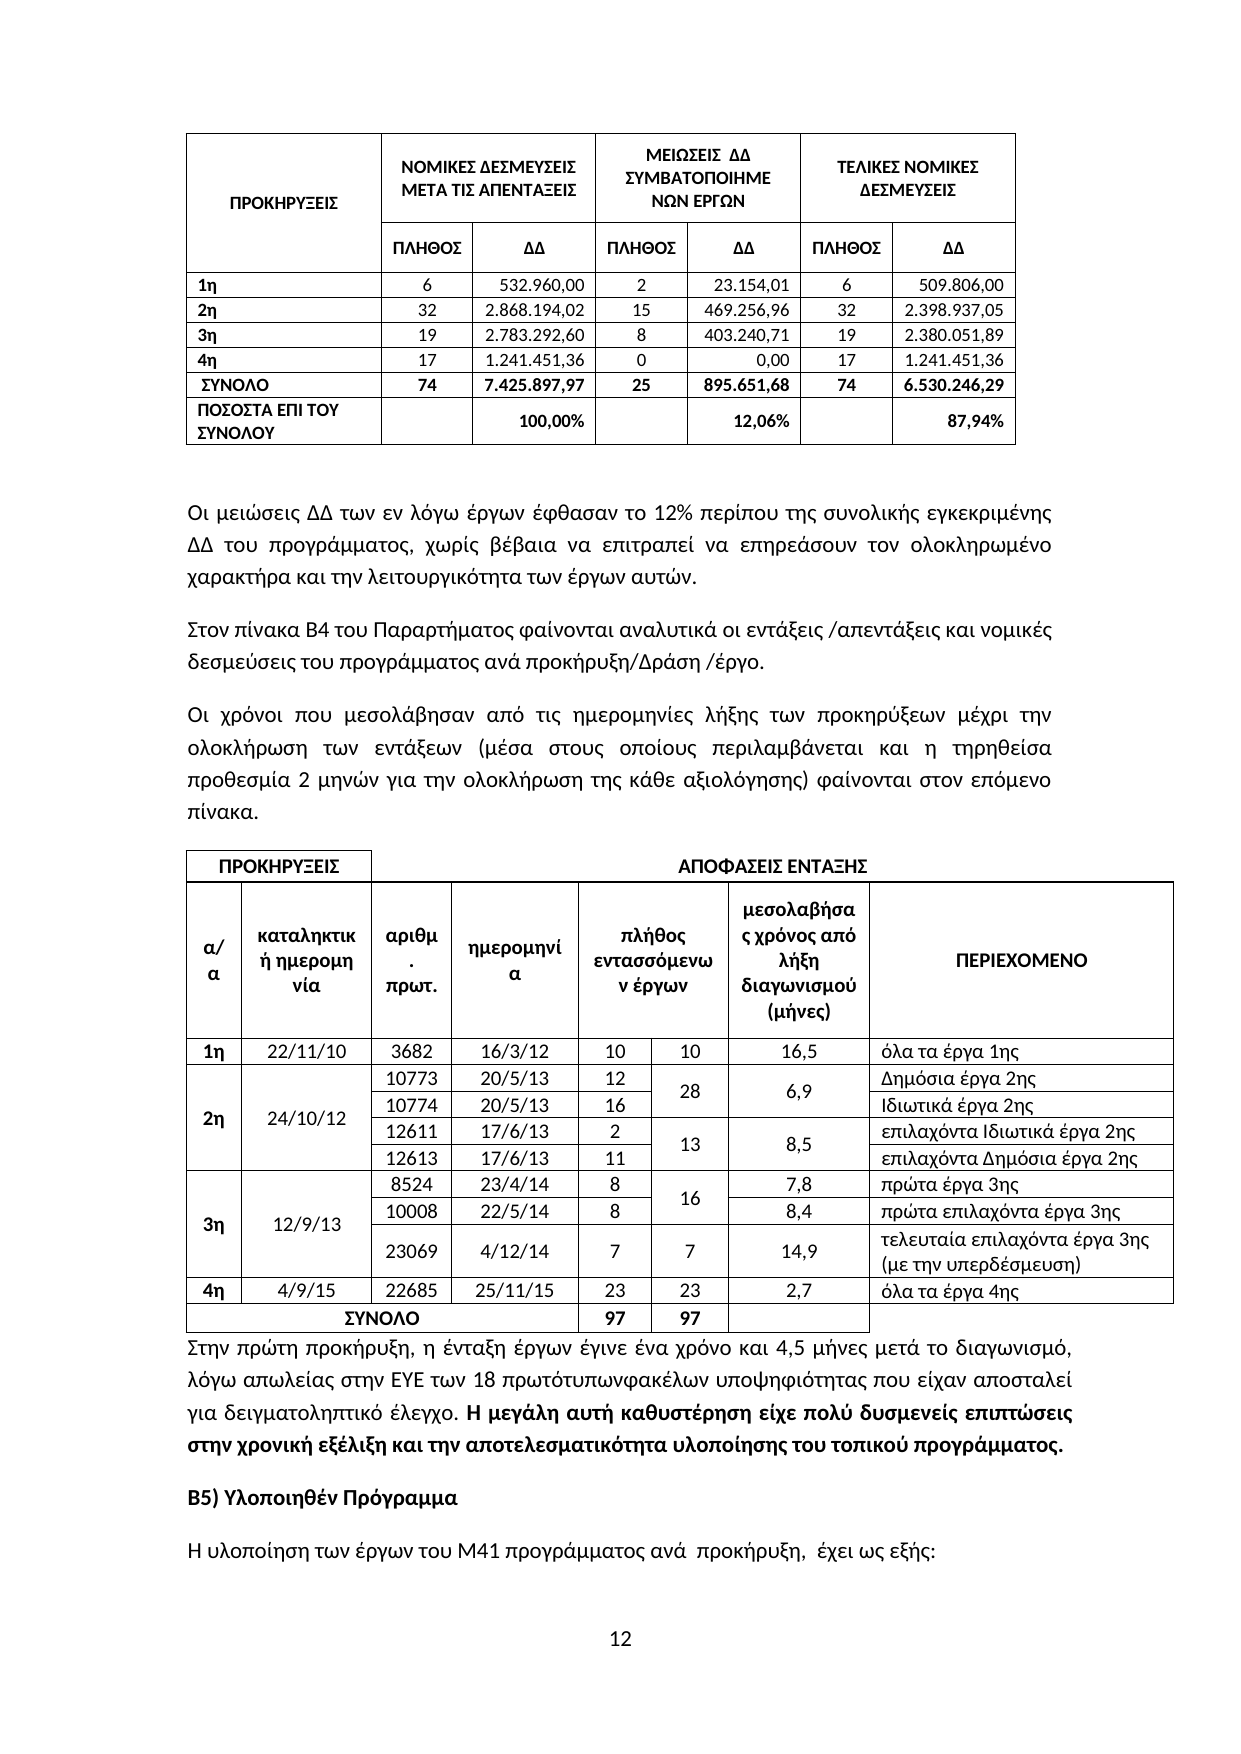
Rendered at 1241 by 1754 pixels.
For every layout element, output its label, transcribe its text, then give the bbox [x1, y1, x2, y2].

table_cell 1.241.451,36 [473, 348, 595, 372]
table_cell 2.783.292,60 [473, 323, 595, 347]
table_cell 97 [579, 1304, 651, 1332]
table_cell 97 [652, 1304, 728, 1332]
table_cell ΠΟΣΟΣΤΑ ΕΠΙ ΤΟΥ ΣΥΝΟΛΟΥ [187, 398, 381, 444]
table_cell 10 [579, 1039, 651, 1064]
table_cell μεσολαβήσας χρόνος από λήξη διαγωνισμού (μήνες) [729, 883, 869, 1038]
table_cell 1η [187, 273, 381, 297]
table_cell 17 [382, 348, 472, 372]
table_cell 16 [652, 1171, 728, 1223]
table_cell 17/6/13 [452, 1118, 578, 1144]
table_cell 10774 [372, 1092, 451, 1117]
table_cell 4η [187, 348, 381, 372]
table_cell όλα τα έργα 1ης [870, 1039, 1173, 1064]
table_cell 6 [801, 273, 892, 297]
table_cell 7 [579, 1225, 651, 1277]
table_cell 4/12/14 [452, 1225, 578, 1277]
table_cell 22685 [372, 1278, 451, 1303]
table_cell 6 [382, 273, 472, 297]
table_cell 6.530.246,29 [893, 373, 1015, 397]
table_cell ΠΕΡΙΕΧΟΜΕΝΟ [870, 883, 1173, 1038]
table_cell 2 [596, 273, 687, 297]
table_header ΤΕΛΙΚΕΣ ΝΟΜΙΚΕΣ ΔΕΣΜΕΥΣΕΙΣ [801, 134, 1015, 222]
table_cell 19 [801, 323, 892, 347]
table_cell [596, 398, 687, 444]
table_cell 87,94% [893, 398, 1015, 444]
table_cell 0,00 [688, 348, 800, 372]
text Οι μειώσεις ΔΔ των εν λόγω έργων έφθασαν το 12% περίπου της συνολικής εγκεκριμένης ΔΔ του προγράμματος, χωρίς βέβαια να επιτραπεί να επηρεάσουν τον ολοκληρωμένο χαρακτήρα και την λειτουργικότητα των έργων αυτών. [187, 498, 1053, 590]
table_cell τελευταία επιλαχόντα έργα 3ης (με την υπερδέσμευση) [870, 1225, 1173, 1277]
table_cell 1.241.451,36 [893, 348, 1015, 372]
table_cell 532.960,00 [473, 273, 595, 297]
table_cell 17/6/13 [452, 1145, 578, 1170]
table_cell 12611 [372, 1118, 451, 1144]
table_cell 509.806,00 [893, 273, 1015, 297]
table_cell 19 [382, 323, 472, 347]
table_cell επιλαχόντα Δημόσια έργα 2ης [870, 1145, 1173, 1170]
table_cell 10 [652, 1039, 728, 1064]
table_cell 8 [596, 323, 687, 347]
table_cell ΔΔ [473, 223, 595, 272]
table_cell πρώτα επιλαχόντα έργα 3ης [870, 1198, 1173, 1223]
table_cell 3η [187, 323, 381, 347]
table_cell 25/11/15 [452, 1278, 578, 1303]
table_cell 2.380.051,89 [893, 323, 1015, 347]
table_cell ΠΛΗΘΟΣ [596, 223, 687, 272]
table_cell 22/5/14 [452, 1198, 578, 1223]
table_cell 895.651,68 [688, 373, 800, 397]
table_cell 12 [579, 1065, 651, 1091]
table_cell 8,4 [729, 1198, 869, 1223]
table_cell 74 [382, 373, 472, 397]
table_header ΜΕΙΩΣΕΙΣ ΔΔ ΣΥΜΒΑΤΟΠΟΙΗΜΕ ΝΩΝ ΕΡΓΩΝ [596, 134, 800, 222]
table_cell 12,06% [688, 398, 800, 444]
table_cell 8524 [372, 1171, 451, 1197]
table_cell 23.154,01 [688, 273, 800, 297]
table_cell Ιδιωτικά έργα 2ης [870, 1092, 1173, 1117]
table_cell 25 [596, 373, 687, 397]
table_cell [801, 398, 892, 444]
table_cell 2η [187, 1065, 241, 1170]
table_cell 23 [579, 1278, 651, 1303]
table_cell 23/4/14 [452, 1171, 578, 1197]
table_cell πρώτα έργα 3ης [870, 1171, 1173, 1197]
table_cell [729, 1304, 869, 1332]
table_cell αριθμ. πρωτ. [372, 883, 451, 1038]
table_cell Δημόσια έργα 2ης [870, 1065, 1173, 1091]
table_cell πλήθος εντασσόμενων έργων [579, 883, 728, 1038]
table_cell 10008 [372, 1198, 451, 1223]
table_cell 0 [596, 348, 687, 372]
table_cell 7 [652, 1225, 728, 1277]
table_cell 16 [579, 1092, 651, 1117]
text Στην πρώτη προκήρυξη, η ένταξη έργων έγινε ένα χρόνο και 4,5 μήνες μετά το διαγωνισμό, λόγω απωλείας στην ΕΥΕ των 18 πρωτότυπωνφακέλων υποψηφιότητας που είχαν αποσταλεί για δειγματοληπτικό έλεγχο. Η μεγάλη αυτή καθυστέρηση είχε πολύ δυσμενείς επιπτώσεις στην χρονική εξέλιξη και την αποτελεσματικότητα υλοποίησης του τοπικού προγράμματος. [187, 1333, 1073, 1458]
table_cell 8 [579, 1171, 651, 1197]
table_cell 2η [187, 298, 381, 322]
table_cell 23069 [372, 1225, 451, 1277]
table_cell 13 [652, 1118, 728, 1170]
table_cell ΣΥΝΟΛΟ [187, 1304, 578, 1332]
table_cell 11 [579, 1145, 651, 1170]
table_cell 1η [187, 1039, 241, 1064]
table_cell 24/10/12 [242, 1065, 371, 1170]
table_header ΝΟΜΙΚΕΣ ΔΕΣΜΕΥΣΕΙΣ ΜΕΤΑ ΤΙΣ ΑΠΕΝΤΑΞΕΙΣ [382, 134, 595, 222]
table_cell 7,8 [729, 1171, 869, 1197]
table_cell 22/11/10 [242, 1039, 371, 1064]
table_cell 10773 [372, 1065, 451, 1091]
table_cell 17 [801, 348, 892, 372]
table_cell ΠΛΗΘΟΣ [382, 223, 472, 272]
table_cell 2,7 [729, 1278, 869, 1303]
table_cell 20/5/13 [452, 1065, 578, 1091]
table_cell 16,5 [729, 1039, 869, 1064]
table_cell 8,5 [729, 1118, 869, 1170]
table_cell 4/9/15 [242, 1278, 371, 1303]
text Η υλοποίηση των έργων του Μ41 προγράμματος ανά προκήρυξη, έχει ως εξής: [187, 1536, 1053, 1564]
table_cell 16/3/12 [452, 1039, 578, 1064]
table_cell 20/5/13 [452, 1092, 578, 1117]
table_cell ΔΔ [893, 223, 1015, 272]
table_cell 15 [596, 298, 687, 322]
table_cell 6,9 [729, 1065, 869, 1117]
table_cell 14,9 [729, 1225, 869, 1277]
table_cell 74 [801, 373, 892, 397]
table_cell όλα τα έργα 4ης [870, 1278, 1173, 1303]
table_cell 32 [382, 298, 472, 322]
table_cell 2.868.194,02 [473, 298, 595, 322]
table_cell καταληκτική ημερομη νία [242, 883, 371, 1038]
table_cell 100,00% [473, 398, 595, 444]
table_cell [870, 1304, 1173, 1332]
table_header ΠΡΟΚΗΡΥΞΕΙΣ [187, 851, 371, 881]
table_cell 3682 [372, 1039, 451, 1064]
table_cell 12613 [372, 1145, 451, 1170]
table_cell 2 [579, 1118, 651, 1144]
table_cell 12/9/13 [242, 1171, 371, 1277]
table_cell 32 [801, 298, 892, 322]
table_cell 4η [187, 1278, 241, 1303]
table_cell 469.256,96 [688, 298, 800, 322]
table_header ΑΠΟΦΑΣΕΙΣ ΕΝΤΑΞΗΣ [372, 850, 1173, 881]
table_cell ΔΔ [688, 223, 800, 272]
table_cell ΠΛΗΘΟΣ [801, 223, 892, 272]
table_cell 8 [579, 1198, 651, 1223]
table_cell 403.240,71 [688, 323, 800, 347]
table_cell 28 [652, 1065, 728, 1117]
table_cell 23 [652, 1278, 728, 1303]
table_header ΠΡΟΚΗΡΥΞΕΙΣ [187, 134, 381, 272]
table_cell 3η [187, 1171, 241, 1277]
table_cell 2.398.937,05 [893, 298, 1015, 322]
text Β5) Υλοποιηθέν Πρόγραμμα [187, 1483, 1053, 1511]
table_cell ΣΥΝΟΛΟ [187, 373, 381, 397]
text Στον πίνακα Β4 του Παραρτήματος φαίνονται αναλυτικά οι εντάξεις /απεντάξεις και νομικές δεσμεύσεις του προγράμματος ανά προκήρυξη/Δράση /έργο. [187, 615, 1053, 676]
table_cell [382, 398, 472, 444]
table_cell επιλαχόντα Ιδιωτικά έργα 2ης [870, 1118, 1173, 1144]
table_cell 7.425.897,97 [473, 373, 595, 397]
text Οι χρόνοι που μεσολάβησαν από τις ημερομηνίες λήξης των προκηρύξεων μέχρι την ολοκλήρωση των εντάξεων (μέσα στους οποίους περιλαμβάνεται και η τηρηθείσα προθεσμία 2 μηνών για την ολοκλήρωση της κάθε αξιολόγησης) φαίνονται στον επόμενο πίνακα. [187, 701, 1053, 825]
table_cell ημερομηνία [452, 883, 578, 1038]
table_cell α/α [187, 883, 241, 1038]
